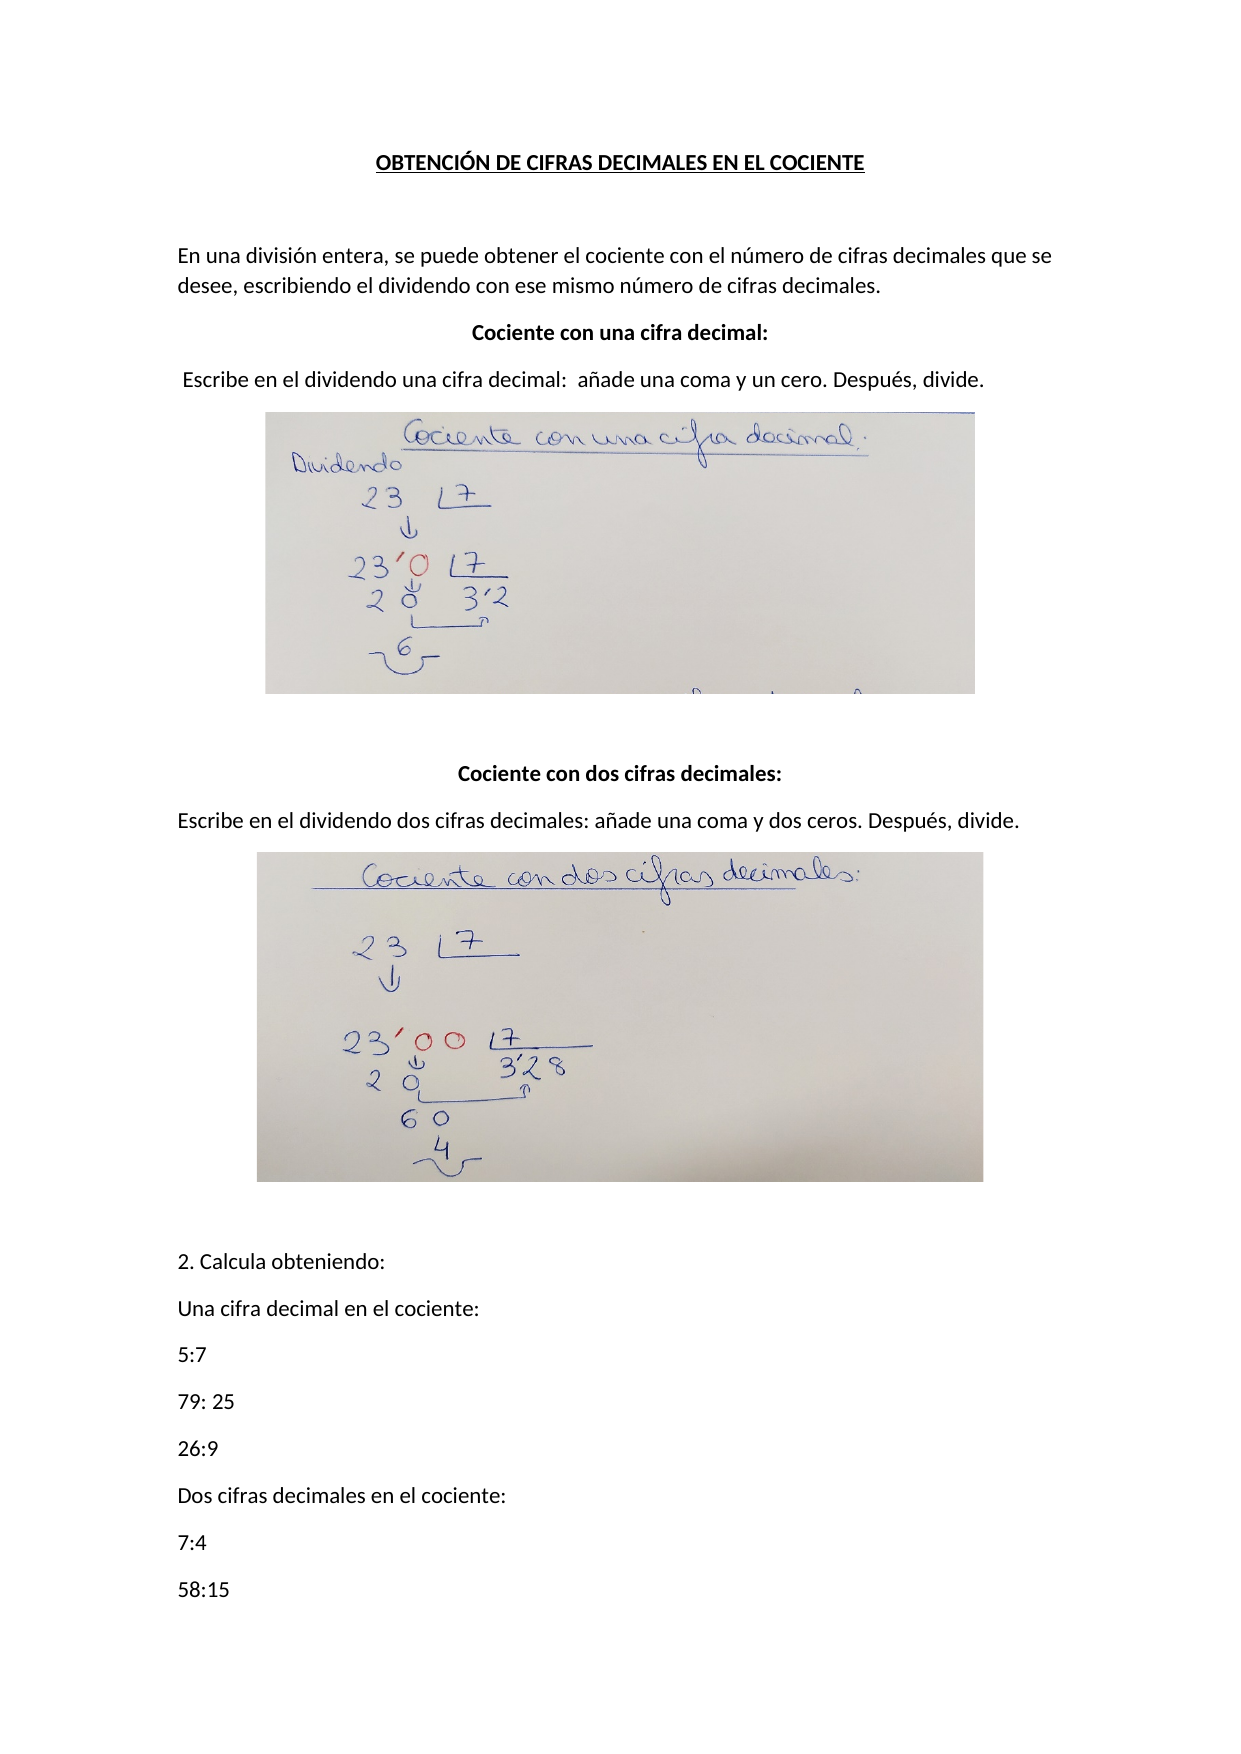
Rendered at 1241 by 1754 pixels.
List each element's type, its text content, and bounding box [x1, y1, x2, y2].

text 7:4 [177, 1528, 1063, 1556]
text Cociente con dos cifras decimales: [177, 759, 1063, 787]
text 5:7 [177, 1341, 1063, 1368]
text 26:9 [177, 1434, 1063, 1462]
text Dos cifras decimales en el cociente: [177, 1481, 1063, 1509]
text OBTENCIÓN DE CIFRAS DECIMALES EN EL COCIENTE [177, 148, 1063, 176]
text 58:15 [177, 1575, 1063, 1603]
picture [256, 852, 984, 1182]
text 79: 25 [177, 1387, 1063, 1415]
text 2. Calcula obteniendo: [177, 1247, 1063, 1275]
text Escribe en el dividendo una cifra decimal: añade una coma y un cero. Después, divide. [177, 365, 1063, 393]
picture [265, 412, 975, 694]
text Escribe en el dividendo dos cifras decimales: añade una coma y dos ceros. Después, divide. [177, 806, 1063, 834]
text En una división entera, se puede obtener el cociente con el número de cifras decimales que se desee, escribiendo el dividendo con ese mismo número de cifras decimales. [177, 241, 1063, 299]
text Una cifra decimal en el cociente: [177, 1294, 1063, 1322]
text Cociente con una cifra decimal: [177, 318, 1063, 346]
